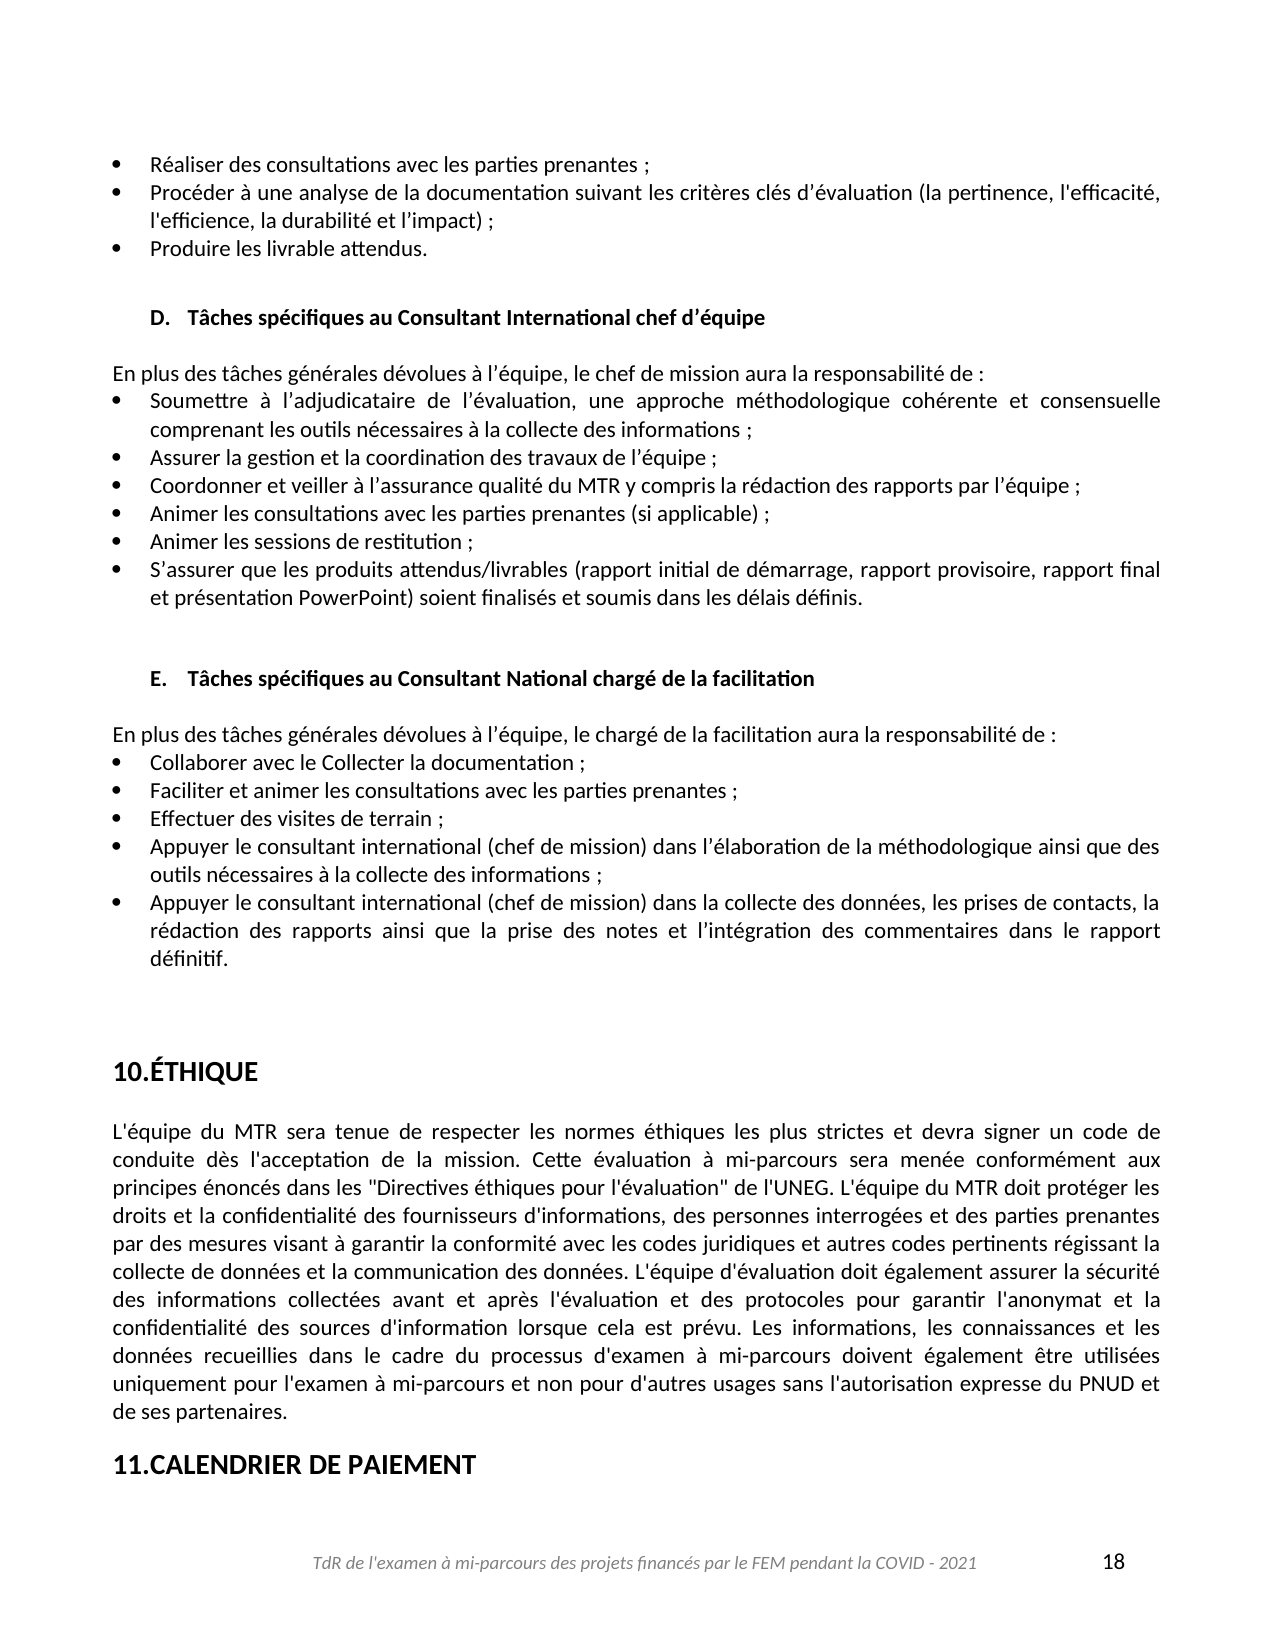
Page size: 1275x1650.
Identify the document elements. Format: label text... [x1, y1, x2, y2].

list Soumettre à l’adjudicataire de l’évaluation, une approche méthodologique cohérente et consensuelle comprenant les outils nécessaires à la collecte des informations ; [112, 387, 1162, 443]
text L'équipe du MTR sera tenue de respecter les normes éthiques les plus strictes et devra signer un code de conduite dès l'acceptation de la mission. Cette évaluation à mi-parcours sera menée conformément aux principes énoncés dans les "Directives éthiques pour l'évaluation" de l'UNEG. L'équipe du MTR doit protéger les droits et la confidentialité des fournisseurs d'informations, des personnes interrogées et des parties prenantes par des mesures visant à garantir la conformité avec les codes juridiques et autres codes pertinents régissant la collecte de données et la communication des données. L'équipe d'évaluation doit également assurer la sécurité des informations collectées avant et après l'évaluation et des protocoles pour garantir l'anonymat et la confidentialité des sources d'information lorsque cela est prévu. Les informations, les connaissances et les données recueillies dans le cadre du processus d'examen à mi-parcours doivent également être utilisées uniquement pour l'examen à mi-parcours et non pour d'autres usages sans l'autorisation expresse du PNUD et de ses partenaires. [112, 1117, 1162, 1425]
list Animer les sessions de restitution ; [112, 527, 1162, 555]
list Procéder à une analyse de la documentation suivant les critères clés d’évaluation (la pertinence, l'efficacité, l'efficience, la durabilité et l’impact) ; [112, 178, 1162, 234]
list Tâches spécifiques au Consultant National chargé de la facilitation [150, 664, 1162, 692]
list Produire les livrable attendus. [112, 234, 1162, 262]
text En plus des tâches générales dévolues à l’équipe, le chef de mission aura la responsabilité de : [112, 359, 1162, 387]
list Coordonner et veiller à l’assurance qualité du MTR y compris la rédaction des rapports par l’équipe ; [112, 471, 1162, 499]
list Effectuer des visites de terrain ; [112, 804, 1162, 832]
list Collaborer avec le Collecter la documentation ; [112, 748, 1162, 776]
list CALENDRIER DE PAIEMENT [112, 1446, 1162, 1481]
list Faciliter et animer les consultations avec les parties prenantes ; [112, 776, 1162, 804]
list Appuyer le consultant international (chef de mission) dans la collecte des données, les prises de contacts, la rédaction des rapports ainsi que la prise des notes et l’intégration des commentaires dans le rapport définitif. [112, 888, 1162, 972]
list Réaliser des consultations avec les parties prenantes ; [112, 150, 1162, 178]
list Animer les consultations avec les parties prenantes (si applicable) ; [112, 499, 1162, 527]
list S’assurer que les produits attendus/livrables (rapport initial de démarrage, rapport provisoire, rapport final et présentation PowerPoint) soient finalisés et soumis dans les délais définis. [112, 555, 1162, 611]
list ÉTHIQUE [112, 1053, 1162, 1089]
list Tâches spécifiques au Consultant International chef d’équipe [150, 303, 1162, 331]
text En plus des tâches générales dévolues à l’équipe, le chargé de la facilitation aura la responsabilité de : [112, 720, 1162, 748]
list Assurer la gestion et la coordination des travaux de l’équipe ; [112, 443, 1162, 471]
list Appuyer le consultant international (chef de mission) dans l’élaboration de la méthodologique ainsi que des outils nécessaires à la collecte des informations ; [112, 832, 1162, 888]
